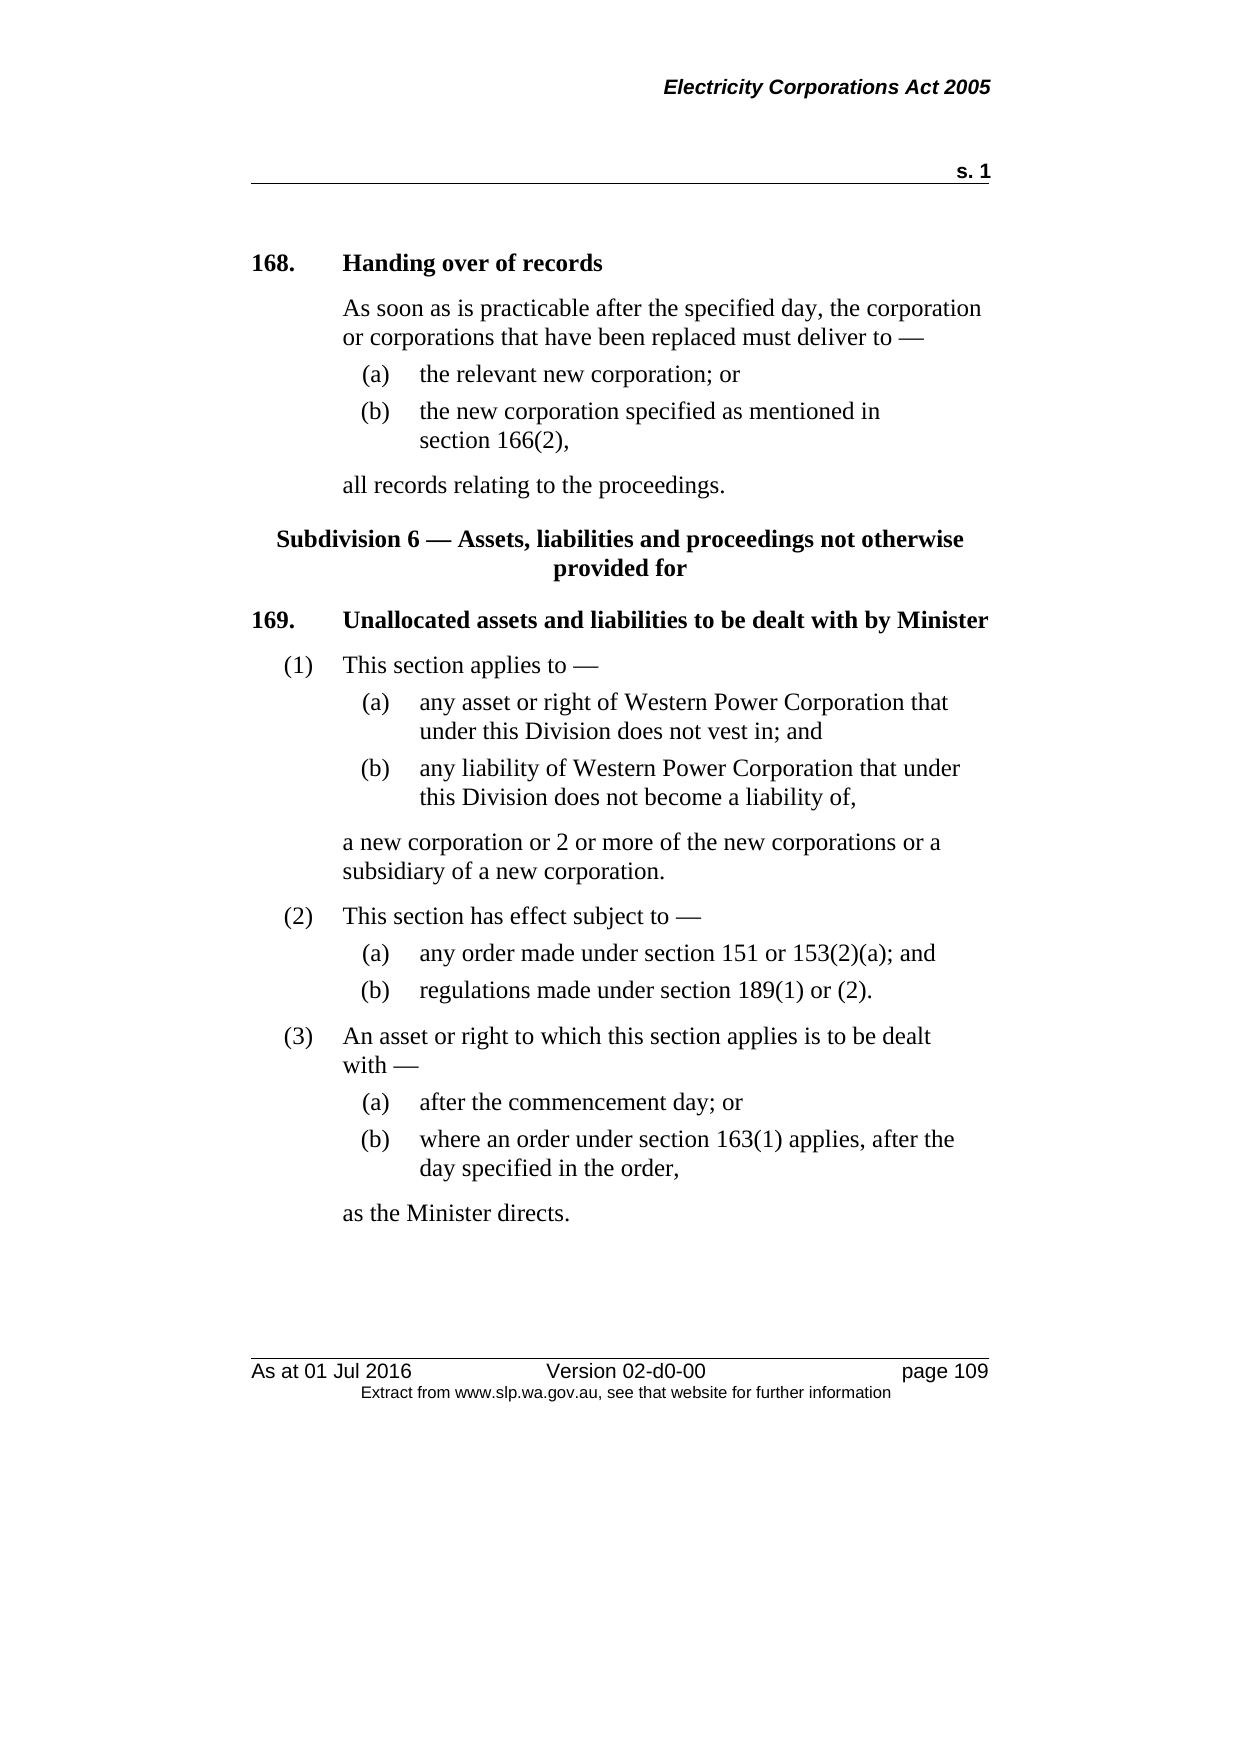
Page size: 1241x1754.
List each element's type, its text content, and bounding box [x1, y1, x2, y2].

text (a) after the commencement day; or [251, 1087, 989, 1116]
subtitle 168. Handing over of records [251, 248, 989, 277]
text (b) any liability of Western Power Corporation that under this Division does not become a liability of, [251, 753, 989, 811]
text (b) where an order under section 163(1) applies, after the day specified in the order, [251, 1124, 989, 1181]
text (1) This section applies to — [251, 650, 989, 679]
text (3) An asset or right to which this section applies is to be dealt with — [251, 1021, 989, 1078]
text (b) the new corporation specified as mentioned in section 166(2), [251, 396, 989, 454]
text (2) This section has effect subject to — [251, 901, 989, 930]
text a new corporation or 2 or more of the new corporations or a subsidiary of a new corporation. [251, 827, 989, 885]
text (a) the relevant new corporation; or [251, 359, 989, 388]
text (a) any order made under section 151 or 153(2)(a); and [251, 938, 989, 967]
subtitle Subdivision 6 — Assets, liabilities and proceedings not otherwise provided for [251, 524, 989, 582]
text As soon as is practicable after the specified day, the corporation or corporations that have been replaced must deliver to — [251, 293, 989, 351]
text (a) any asset or right of Western Power Corporation that under this Division does not vest in; and [251, 687, 989, 745]
subtitle 169. Unallocated assets and liabilities to be dealt with by Minister [251, 605, 989, 633]
text (b) regulations made under section 189(1) or (2). [251, 976, 989, 1004]
text as the Minister directs. [251, 1198, 989, 1227]
text all records relating to the proceedings. [251, 471, 989, 499]
